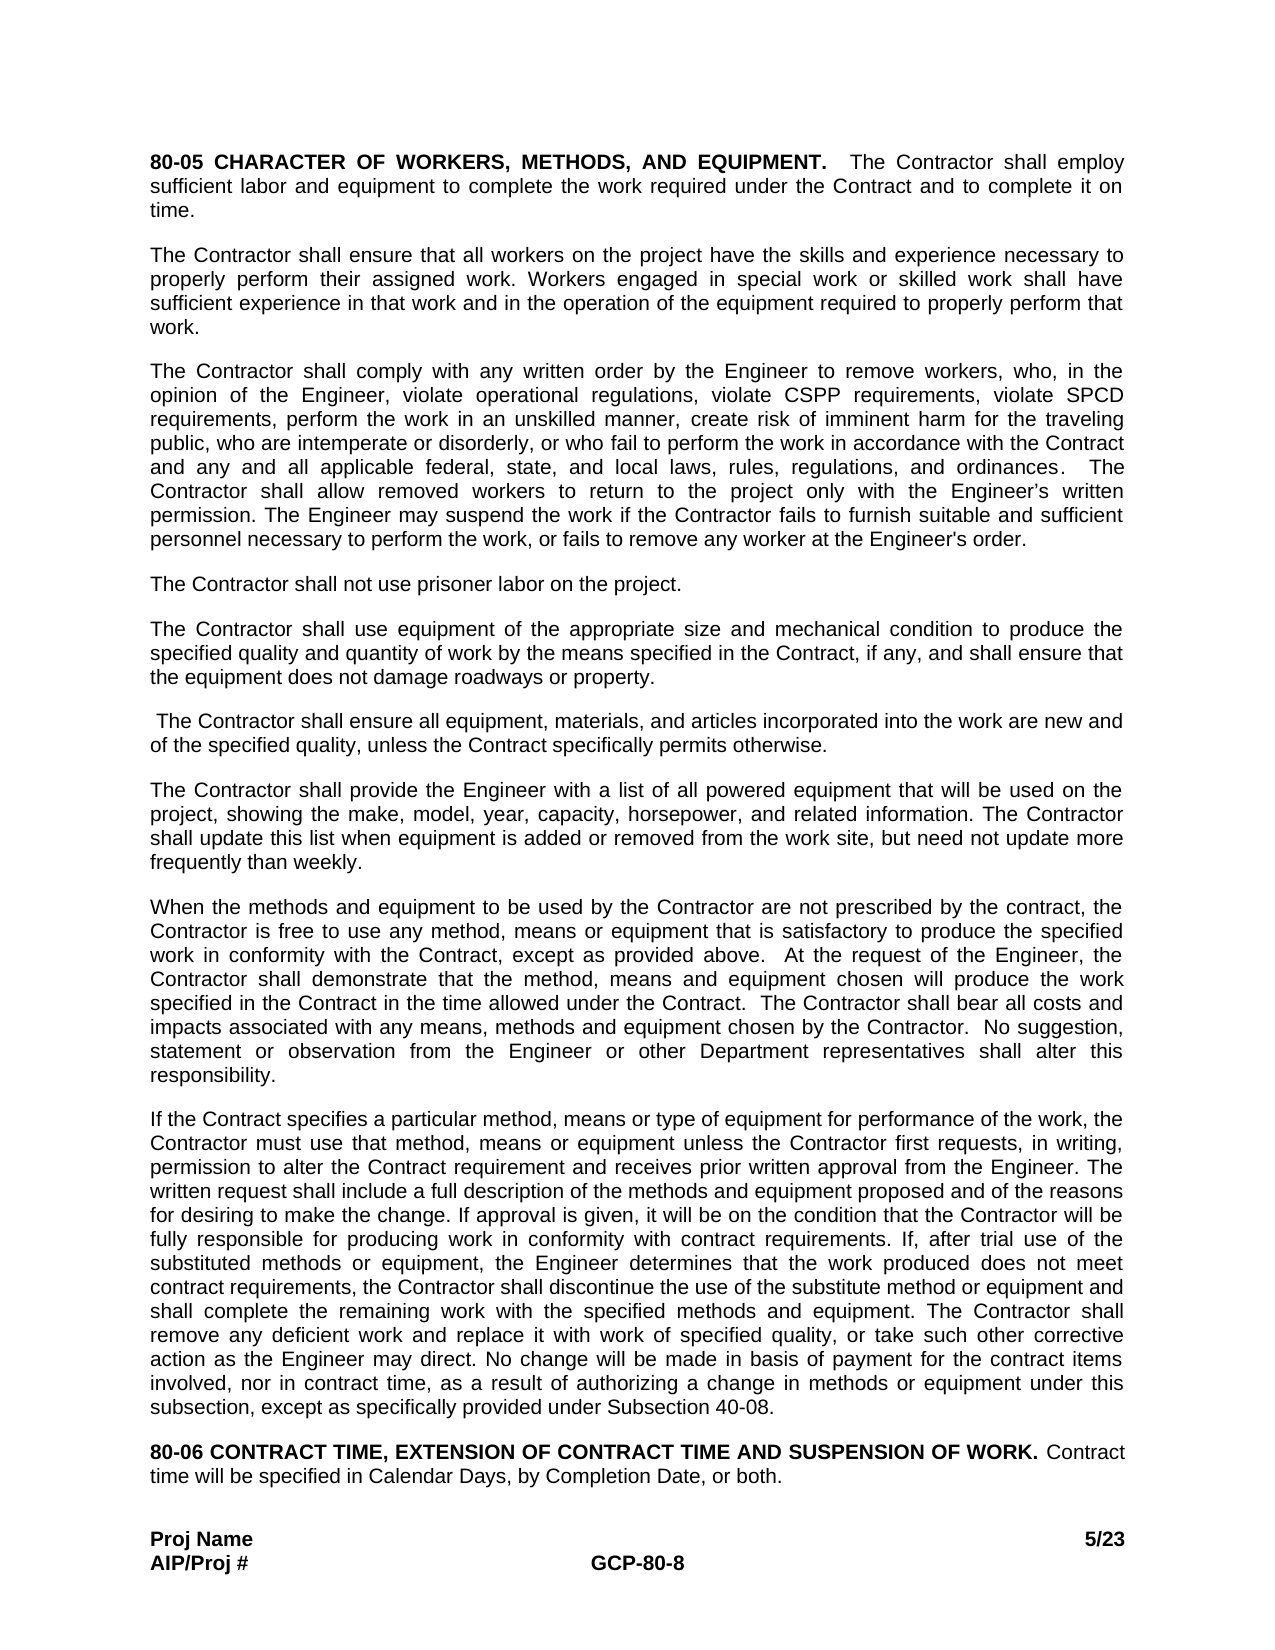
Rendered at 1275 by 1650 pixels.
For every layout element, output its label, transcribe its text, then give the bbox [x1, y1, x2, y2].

text The Contractor shall use equipment of the appropriate size and mechanical condition to produce the specified quality and quantity of work by the means specified in the Contract, if any, and shall ensure that the equipment does not damage roadways or property. [150, 617, 1125, 688]
text The Contractor shall not use prisoner labor on the project. [150, 572, 1125, 596]
text 80-06 CONTRACT TIME, EXTENSION OF CONTRACT TIME AND SUSPENSION OF WORK. Contract time will be specified in Calendar Days, by Completion Date, or both. [150, 1439, 1125, 1487]
text 80-05 CHARACTER OF WORKERS, METHODS, AND EQUIPMENT. The Contractor shall employ sufficient labor and equipment to complete the work required under the Contract and to complete it on time. [150, 150, 1125, 222]
text The Contractor shall ensure all equipment, materials, and articles incorporated into the work are new and of the specified quality, unless the Contract specifically permits otherwise. [150, 709, 1125, 757]
text If the Contract specifies a particular method, means or type of equipment for performance of the work, the Contractor must use that method, means or equipment unless the Contractor first requests, in writing, permission to alter the Contract requirement and receives prior written approval from the Engineer. The written request shall include a full description of the methods and equipment proposed and of the reasons for desiring to make the change. If approval is given, it will be on the condition that the Contractor will be fully responsible for producing work in conformity with contract requirements. If, after trial use of the substituted methods or equipment, the Engineer determines that the work produced does not meet contract requirements, the Contractor shall discontinue the use of the substitute method or equipment and shall complete the remaining work with the specified methods and equipment. The Contractor shall remove any deficient work and replace it with work of specified quality, or take such other corrective action as the Engineer may direct. No change will be made in basis of payment for the contract items involved, nor in contract time, as a result of authorizing a change in methods or equipment under this subsection, except as specifically provided under Subsection 40-08. [150, 1107, 1125, 1419]
text The Contractor shall ensure that all workers on the project have the skills and experience necessary to properly perform their assigned work. Workers engaged in special work or skilled work shall have sufficient experience in that work and in the operation of the equipment required to properly perform that work. [150, 243, 1125, 338]
text The Contractor shall comply with any written order by the Engineer to remove workers, who, in the opinion of the Engineer, violate operational regulations, violate CSPP requirements, violate SPCD requirements, perform the work in an unskilled manner, create risk of imminent harm for the traveling public, who are intemperate or disorderly, or who fail to perform the work in accordance with the Contract and any and all applicable federal, state, and local laws, rules, regulations, and ordinances. The Contractor shall allow removed workers to return to the project only with the Engineer’s written permission. The Engineer may suspend the work if the Contractor fails to furnish suitable and sufficient personnel necessary to perform the work, or fails to remove any worker at the Engineer's order. [150, 359, 1125, 551]
text When the methods and equipment to be used by the Contractor are not prescribed by the contract, the Contractor is free to use any method, means or equipment that is satisfactory to produce the specified work in conformity with the Contract, except as provided above. At the request of the Engineer, the Contractor shall demonstrate that the method, means and equipment chosen will produce the work specified in the Contract in the time allowed under the Contract. The Contractor shall bear all costs and impacts associated with any means, methods and equipment chosen by the Contractor. No suggestion, statement or observation from the Engineer or other Department representatives shall alter this responsibility. [150, 895, 1125, 1086]
text The Contractor shall provide the Engineer with a list of all powered equipment that will be used on the project, showing the make, model, year, capacity, horsepower, and related information. The Contractor shall update this list when equipment is added or removed from the work site, but need not update more frequently than weekly. [150, 778, 1125, 874]
